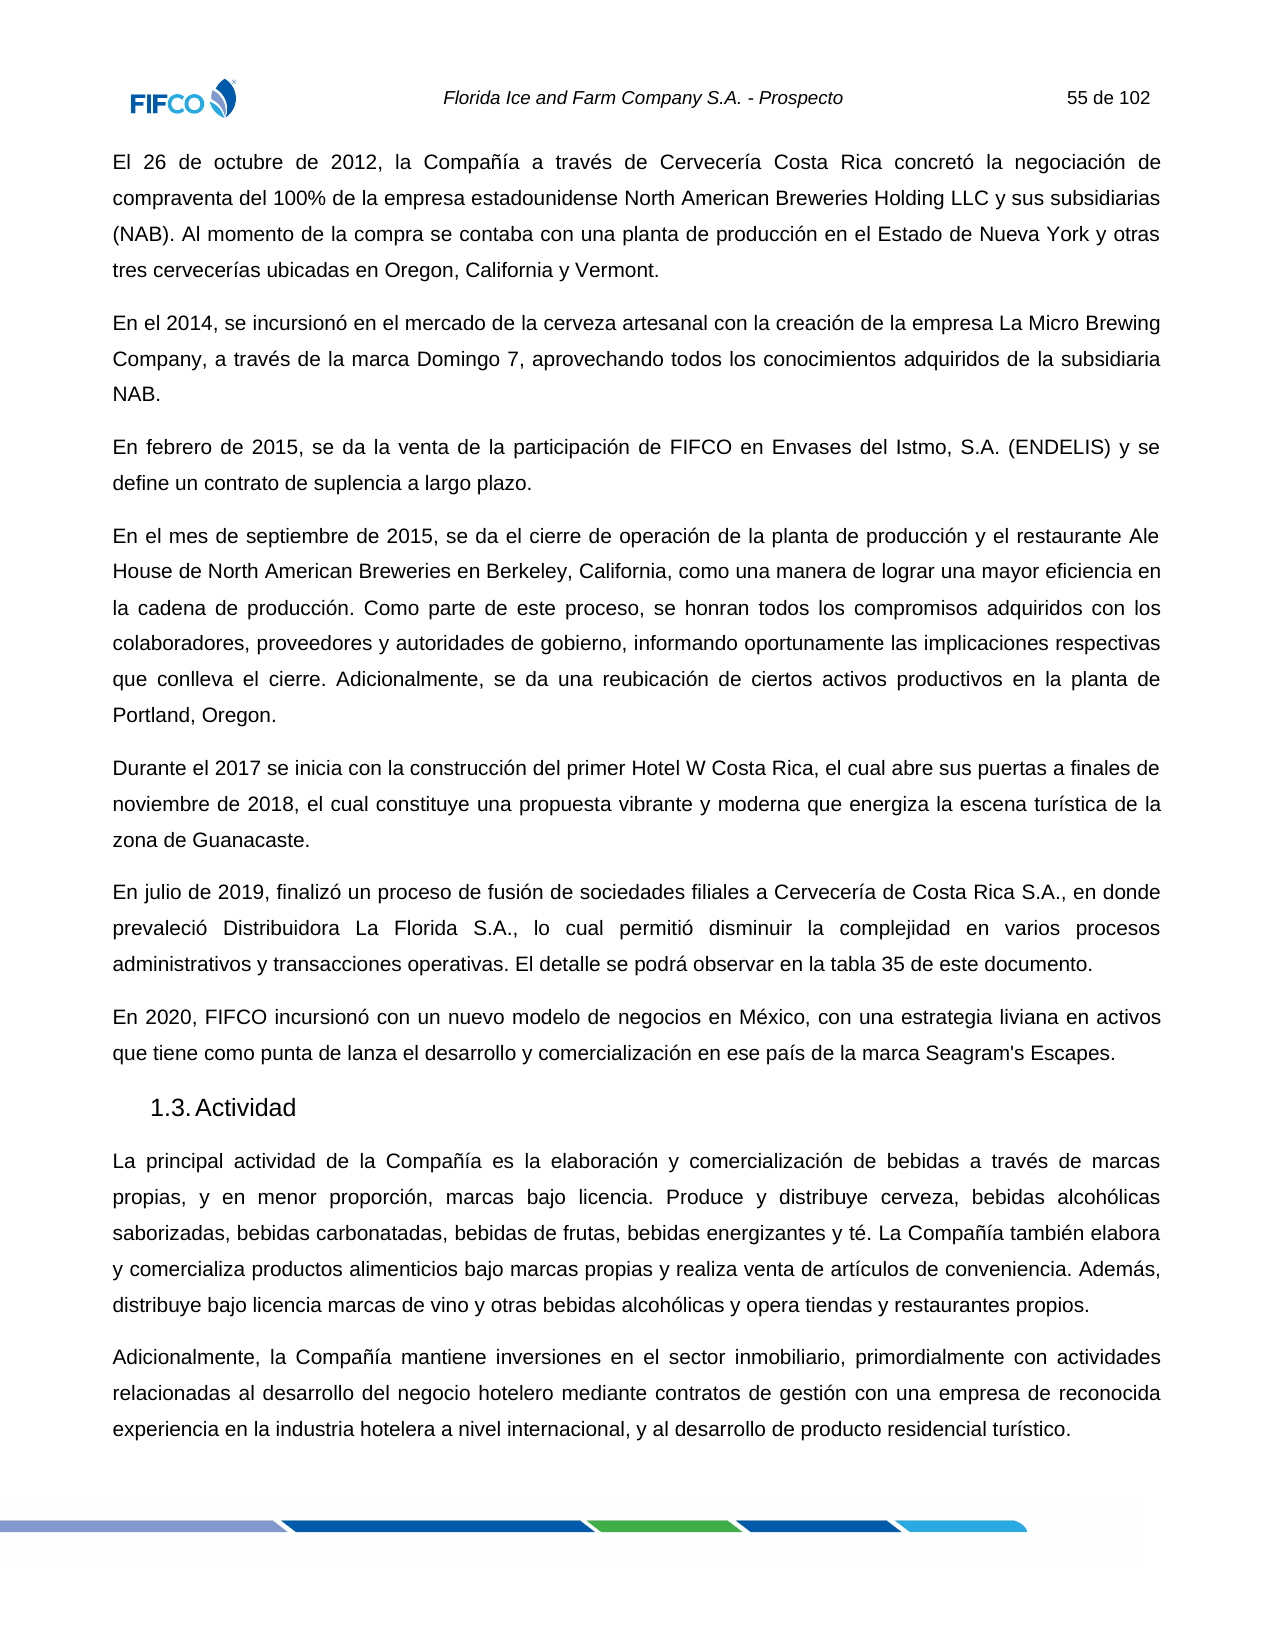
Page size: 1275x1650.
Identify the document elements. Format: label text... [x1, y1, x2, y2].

picture [123, 73, 243, 122]
text Adicionalmente, la Compañía mantiene inversiones en el sector inmobiliario, primordialmente con actividades relacionadas al desarrollo del negocio hotelero mediante contratos de gestión con una empresa de reconocida experiencia en la industria hotelera a nivel internacional, y al desarrollo de producto residencial turístico. [112, 1345, 1162, 1441]
text En febrero de 2015, se da la venta de la participación de FIFCO en Envases del Istmo, S.A. (ENDELIS) y se define un contrato de suplencia a largo plazo. [112, 435, 1162, 495]
text Durante el 2017 se inicia con la construcción del primer Hotel W Costa Rica, el cual abre sus puertas a finales de noviembre de 2018, el cual constituye una propuesta vibrante y moderna que energiza la escena turística de la zona de Guanacaste. [112, 756, 1162, 852]
text En julio de 2019, finalizó un proceso de fusión de sociedades filiales a Cervecería de Costa Rica S.A., en donde prevaleció Distribuidora La Florida S.A., lo cual permitió disminuir la complejidad en varios procesos administrativos y transacciones operativas. El detalle se podrá observar en la tabla 35 de este documento. [112, 880, 1162, 976]
text En el mes de septiembre de 2015, se da el cierre de operación de la planta de producción y el restaurante Ale House de North American Breweries en Berkeley, California, como una manera de lograr una mayor eficiencia en la cadena de producción. Como parte de este proceso, se honran todos los compromisos adquiridos con los colaboradores, proveedores y autoridades de gobierno, informando oportunamente las implicaciones respectivas que conlleva el cierre. Adicionalmente, se da una reubicación de ciertos activos productivos en la planta de Portland, Oregon. [112, 523, 1162, 727]
text En el 2014, se incursionó en el mercado de la cerveza artesanal con la creación de la empresa La Micro Brewing Company, a través de la marca Domingo 7, aprovechando todos los conocimientos adquiridos de la subsidiaria NAB. [112, 310, 1162, 406]
subtitle Actividad [150, 1093, 1162, 1122]
text En 2020, FIFCO incursionó con un nuevo modelo de negocios en México, con una estrategia liviana en activos que tiene como punta de lanza el desarrollo y comercialización en ese país de la marca Seagram's Escapes. [112, 1005, 1162, 1064]
picture [0, 1498, 1144, 1566]
text La principal actividad de la Compañía es la elaboración y comercialización de bebidas a través de marcas propias, y en menor proporción, marcas bajo licencia. Produce y distribuye cerveza, bebidas alcohólicas saborizadas, bebidas carbonatadas, bebidas de frutas, bebidas energizantes y té. La Compañía también elabora y comercializa productos alimenticios bajo marcas propias y realiza venta de artículos de conveniencia. Además, distribuye bajo licencia marcas de vino y otras bebidas alcohólicas y opera tiendas y restaurantes propios. [112, 1149, 1162, 1317]
text El 26 de octubre de 2012, la Compañía a través de Cervecería Costa Rica concretó la negociación de compraventa del 100% de la empresa estadounidense North American Breweries Holding LLC y sus subsidiarias (NAB). Al momento de la compra se contaba con una planta de producción en el Estado de Nueva York y otras tres cervecerías ubicadas en Oregon, California y Vermont. [112, 150, 1162, 282]
